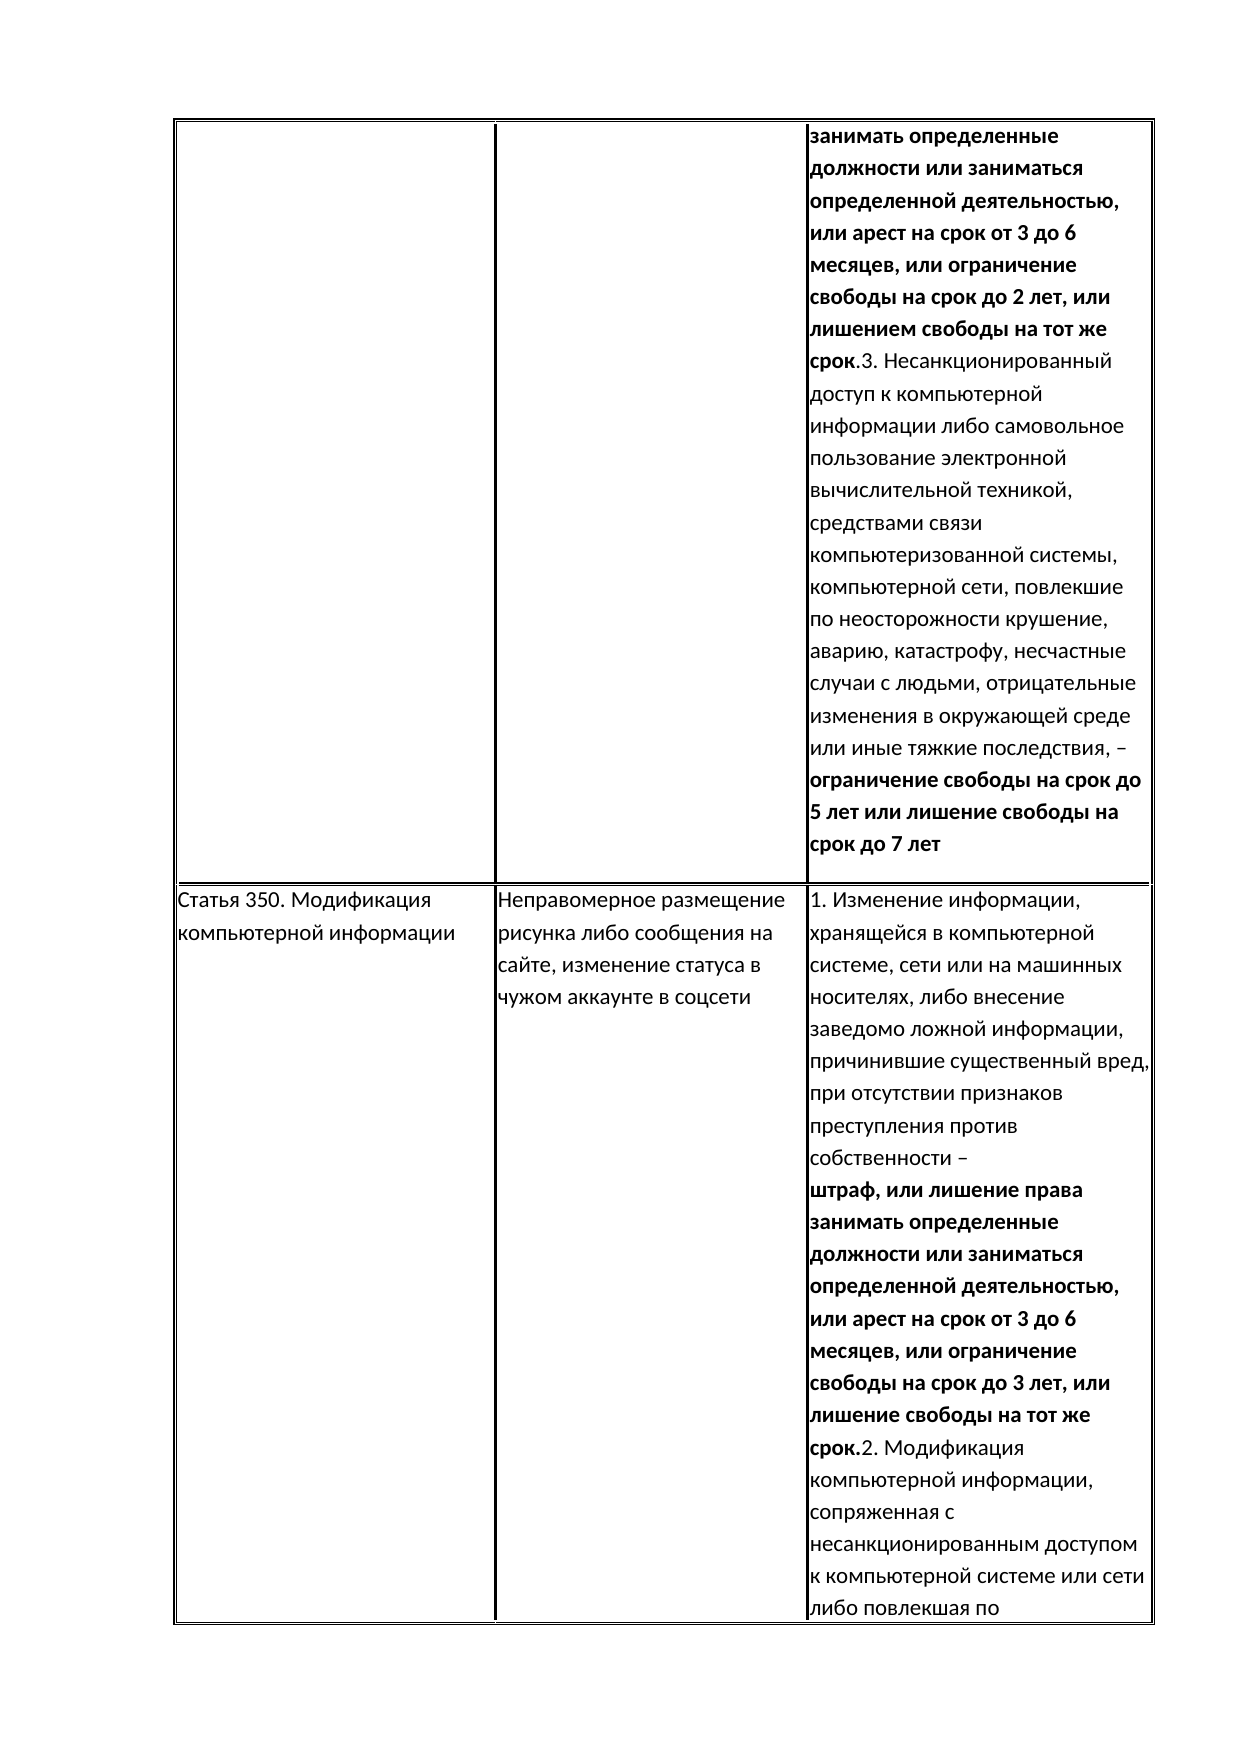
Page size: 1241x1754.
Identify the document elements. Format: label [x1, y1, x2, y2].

table_cell [495, 886, 807, 1622]
table_cell [495, 122, 807, 882]
table_cell [807, 882, 1152, 1622]
table_cell [807, 122, 1151, 882]
table_cell [177, 122, 495, 882]
table_cell [177, 882, 495, 1622]
